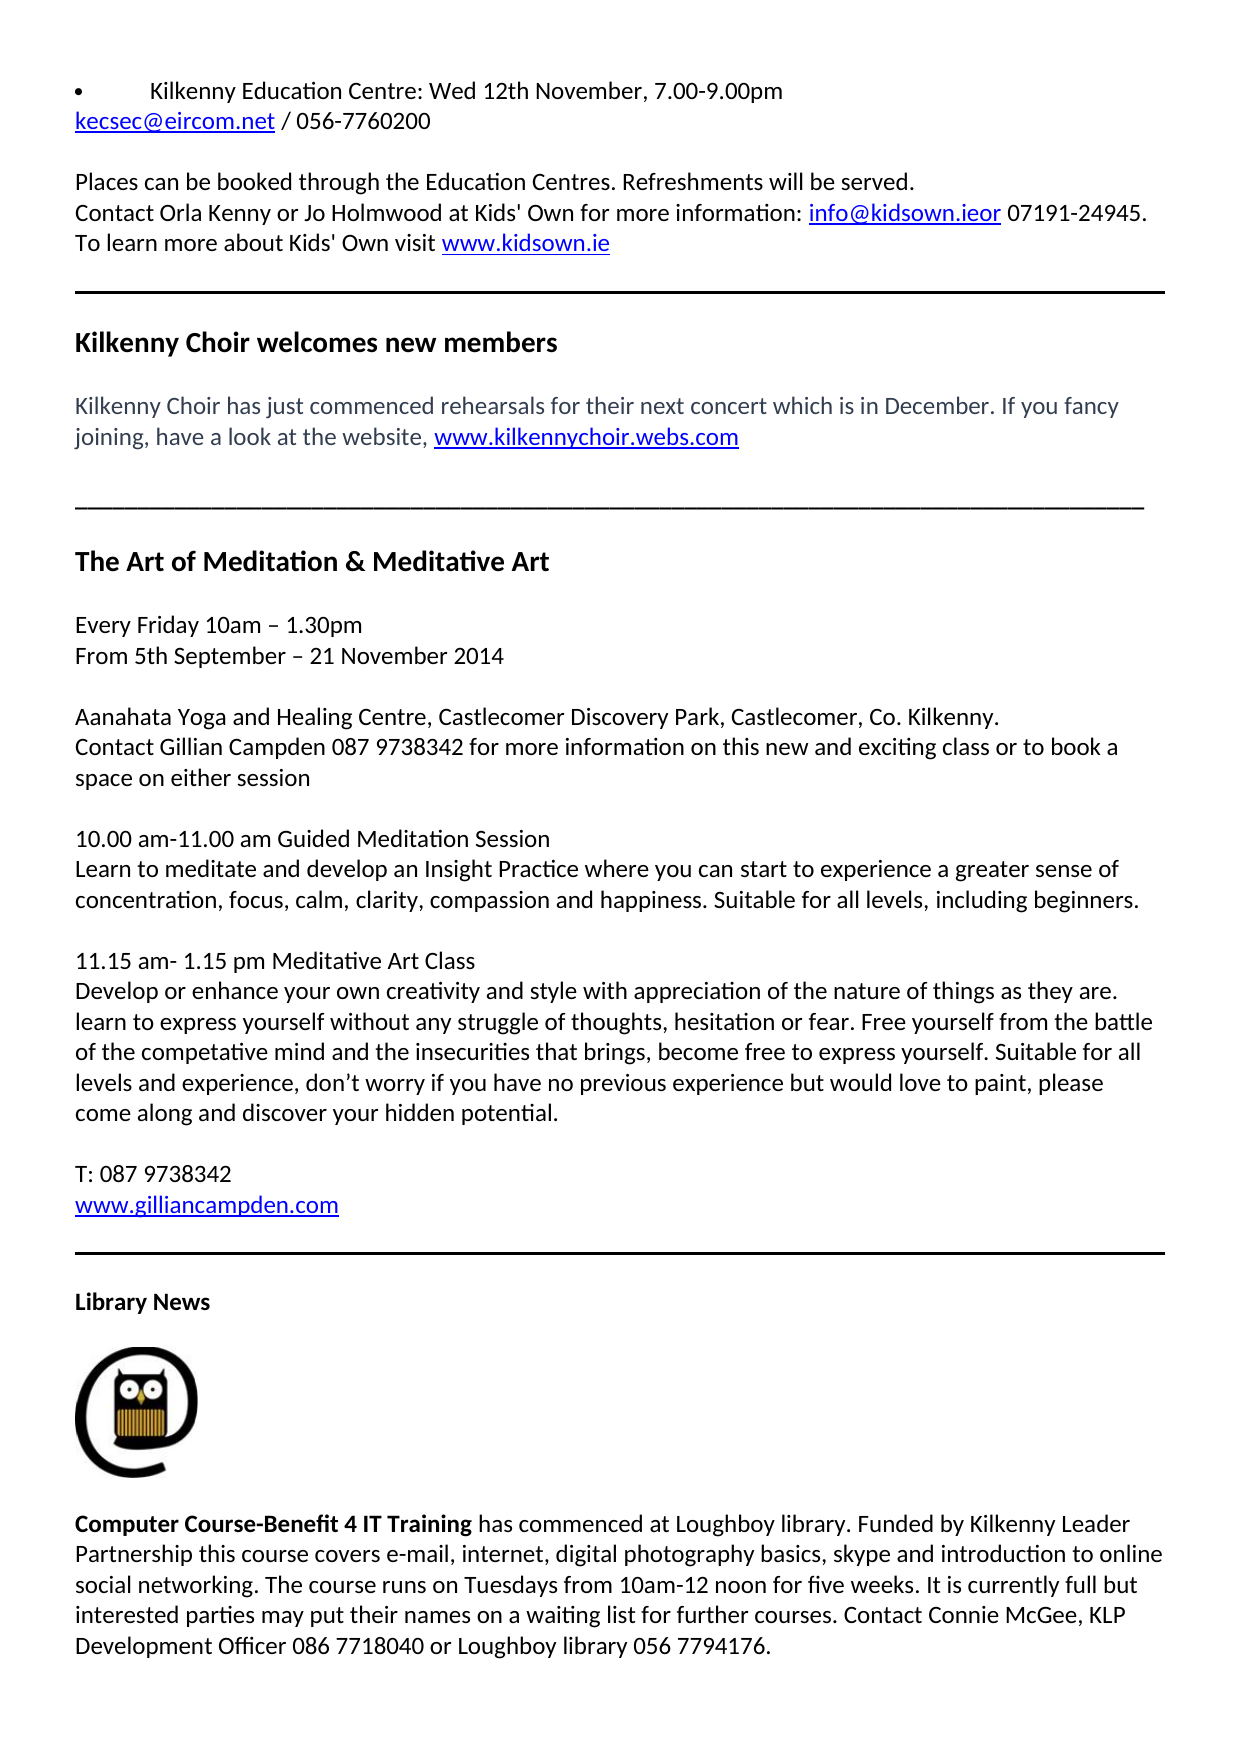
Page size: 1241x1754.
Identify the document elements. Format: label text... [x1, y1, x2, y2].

text ______________________________________________________________________________________ [75, 482, 1165, 513]
picture [75, 1347, 198, 1478]
text Contact Orla Kenny or Jo Holmwood at Kids' Own for more information: info@kidsown.ieor 07191-24945. To learn more about Kids' Own visit www.kidsown.ie [75, 197, 1165, 258]
text 11.15 am- 1.15 pm Meditative Art Class Develop or enhance your own creativity and style with appreciation of the nature of things as they are. learn to express yourself without any struggle of thoughts, hesitation or fear. Free yourself from the battle of the competative mind and the insecurities that brings, become free to express yourself. Suitable for all levels and experience, don’t worry if you have no previous experience but would love to paint, please come along and discover your hidden potential. [75, 945, 1165, 1128]
text The Art of Meditation & Meditative Art [75, 543, 1165, 579]
text Kilkenny Choir has just commenced rehearsals for their next concert which is in December. If you fancy joining, have a look at the website, www.kilkennychoir.webs.com [75, 391, 1165, 452]
text Kilkenny Choir welcomes new members [75, 324, 1165, 360]
text Aanahata Yoga and Healing Centre, Castlecomer Discovery Park, Castlecomer, Co. Kilkenny. Contact Gillian Campden 087 9738342 for more information on this new and exciting class or to book a space on either session [75, 670, 1165, 792]
text www.gilliancampden.com [75, 1189, 1165, 1220]
text Computer Course-Benefit 4 IT Training has commenced at Loughboy library. Funded by Kilkenny Leader Partnership this course covers e-mail, internet, digital photography basics, skype and introduction to online social networking. The course runs on Tuesdays from 10am-12 noon for five weeks. It is currently full but interested parties may put their names on a waiting list for further courses. Contact Connie McGee, KLP Development Officer 086 7718040 or Loughboy library 056 7794176. [75, 1508, 1165, 1661]
text T: 087 9738342 [75, 1159, 1165, 1189]
text Places can be booked through the Education Centres. Refreshments will be served. [75, 167, 1165, 197]
text Library News [75, 1286, 1165, 1316]
list Kilkenny Education Centre: Wed 12th November, 7.00-9.00pm kecsec@eircom.net / 056-7760200 [75, 75, 1165, 136]
text Every Friday 10am – 1.30pm From 5th September – 21 November 2014 [75, 609, 1165, 670]
text 10.00 am-11.00 am Guided Meditation Session Learn to meditate and develop an Insight Practice where you can start to experience a greater sense of concentration, focus, calm, clarity, compassion and happiness. Suitable for all levels, including beginners. [75, 823, 1165, 914]
